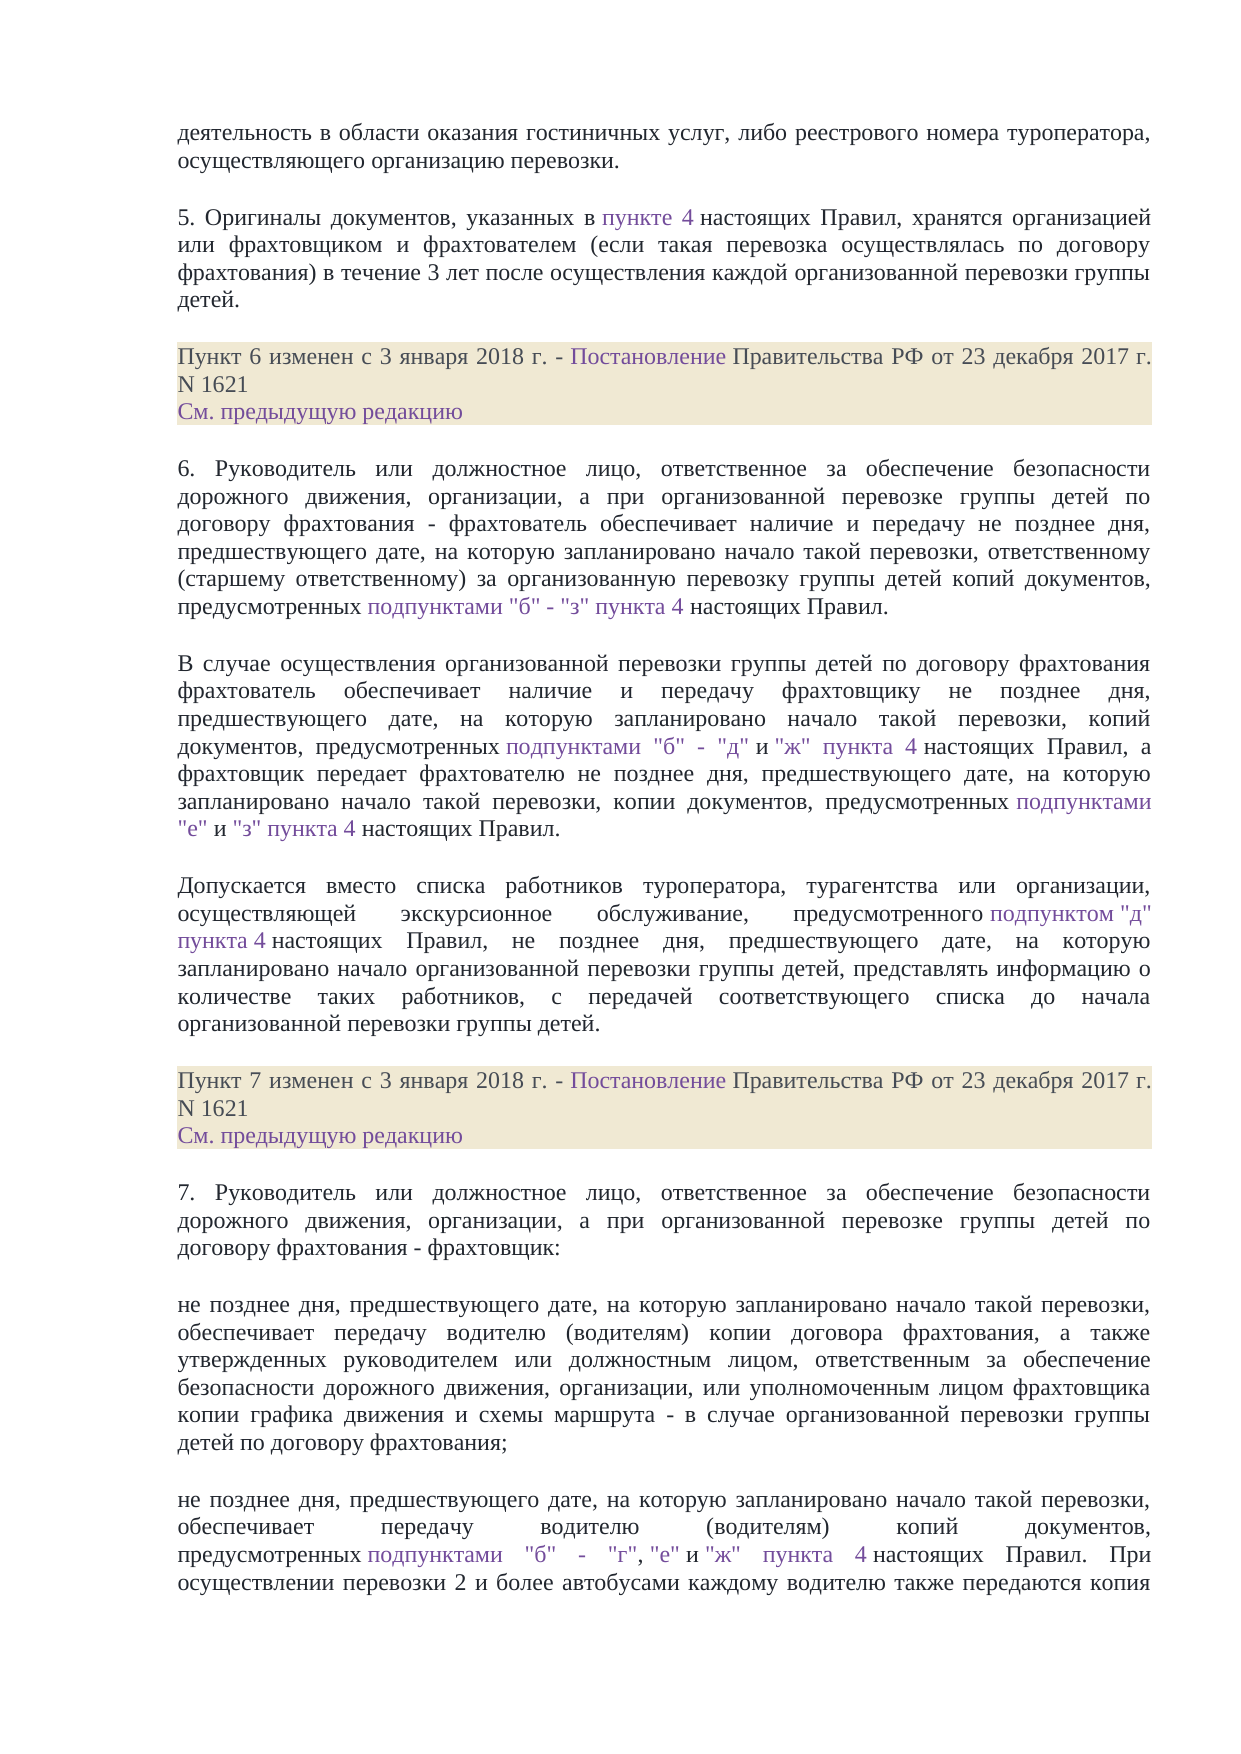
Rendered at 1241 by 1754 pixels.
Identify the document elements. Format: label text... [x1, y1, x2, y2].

text 7. Руководитель или должностное лицо, ответственное за обеспечение безопасности дорожного движения, организации, а при организованной перевозке группы детей по договору фрахтования - фрахтовщик: [177, 1178, 1152, 1261]
text Пункт 6 изменен с 3 января 2018 г. - Постановление Правительства РФ от 23 декабря 2017 г. N 1621 [177, 342, 1152, 397]
text 6. Руководитель или должностное лицо, ответственное за обеспечение безопасности дорожного движения, организации, а при организованной перевозке группы детей по договору фрахтования - фрахтователь обеспечивает наличие и передачу не позднее дня, предшествующего дате, на которую запланировано начало такой перевозки, ответственному (старшему ответственному) за организованную перевозку группы детей копий документов, предусмотренных подпунктами "б" - "з" пункта 4 настоящих Правил. [177, 454, 1152, 620]
text Пункт 7 изменен с 3 января 2018 г. - Постановление Правительства РФ от 23 декабря 2017 г. N 1621 [177, 1066, 1152, 1121]
text Допускается вместо списка работников туроператора, турагентства или организации, осуществляющей экскурсионное обслуживание, предусмотренного подпунктом "д" пункта 4 настоящих Правил, не позднее дня, предшествующего дате, на которую запланировано начало организованной перевозки группы детей, представлять информацию о количестве таких работников, с передачей соответствующего списка до начала организованной перевозки группы детей. [177, 871, 1152, 1037]
text 5. Оригиналы документов, указанных в пункте 4 настоящих Правил, хранятся организацией или фрахтовщиком и фрахтователем (если такая перевозка осуществлялась по договору фрахтования) в течение 3 лет после осуществления каждой организованной перевозки группы детей. [177, 202, 1152, 313]
text не позднее дня, предшествующего дате, на которую запланировано начало такой перевозки, обеспечивает передачу водителю (водителям) копии договора фрахтования, а также утвержденных руководителем или должностным лицом, ответственным за обеспечение безопасности дорожного движения, организации, или уполномоченным лицом фрахтовщика копии графика движения и схемы маршрута - в случае организованной перевозки группы детей по договору фрахтования; [177, 1290, 1152, 1456]
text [177, 1485, 1152, 1595]
text См. предыдущую редакцию [177, 1121, 1152, 1149]
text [177, 118, 1152, 173]
text См. предыдущую редакцию [177, 397, 1152, 425]
text В случае осуществления организованной перевозки группы детей по договору фрахтования фрахтователь обеспечивает наличие и передачу фрахтовщику не позднее дня, предшествующего дате, на которую запланировано начало такой перевозки, копий документов, предусмотренных подпунктами "б" - "д" и "ж" пункта 4 настоящих Правил, а фрахтовщик передает фрахтователю не позднее дня, предшествующего дате, на которую запланировано начало такой перевозки, копии документов, предусмотренных подпунктами "е" и "з" пункта 4 настоящих Правил. [177, 649, 1152, 842]
